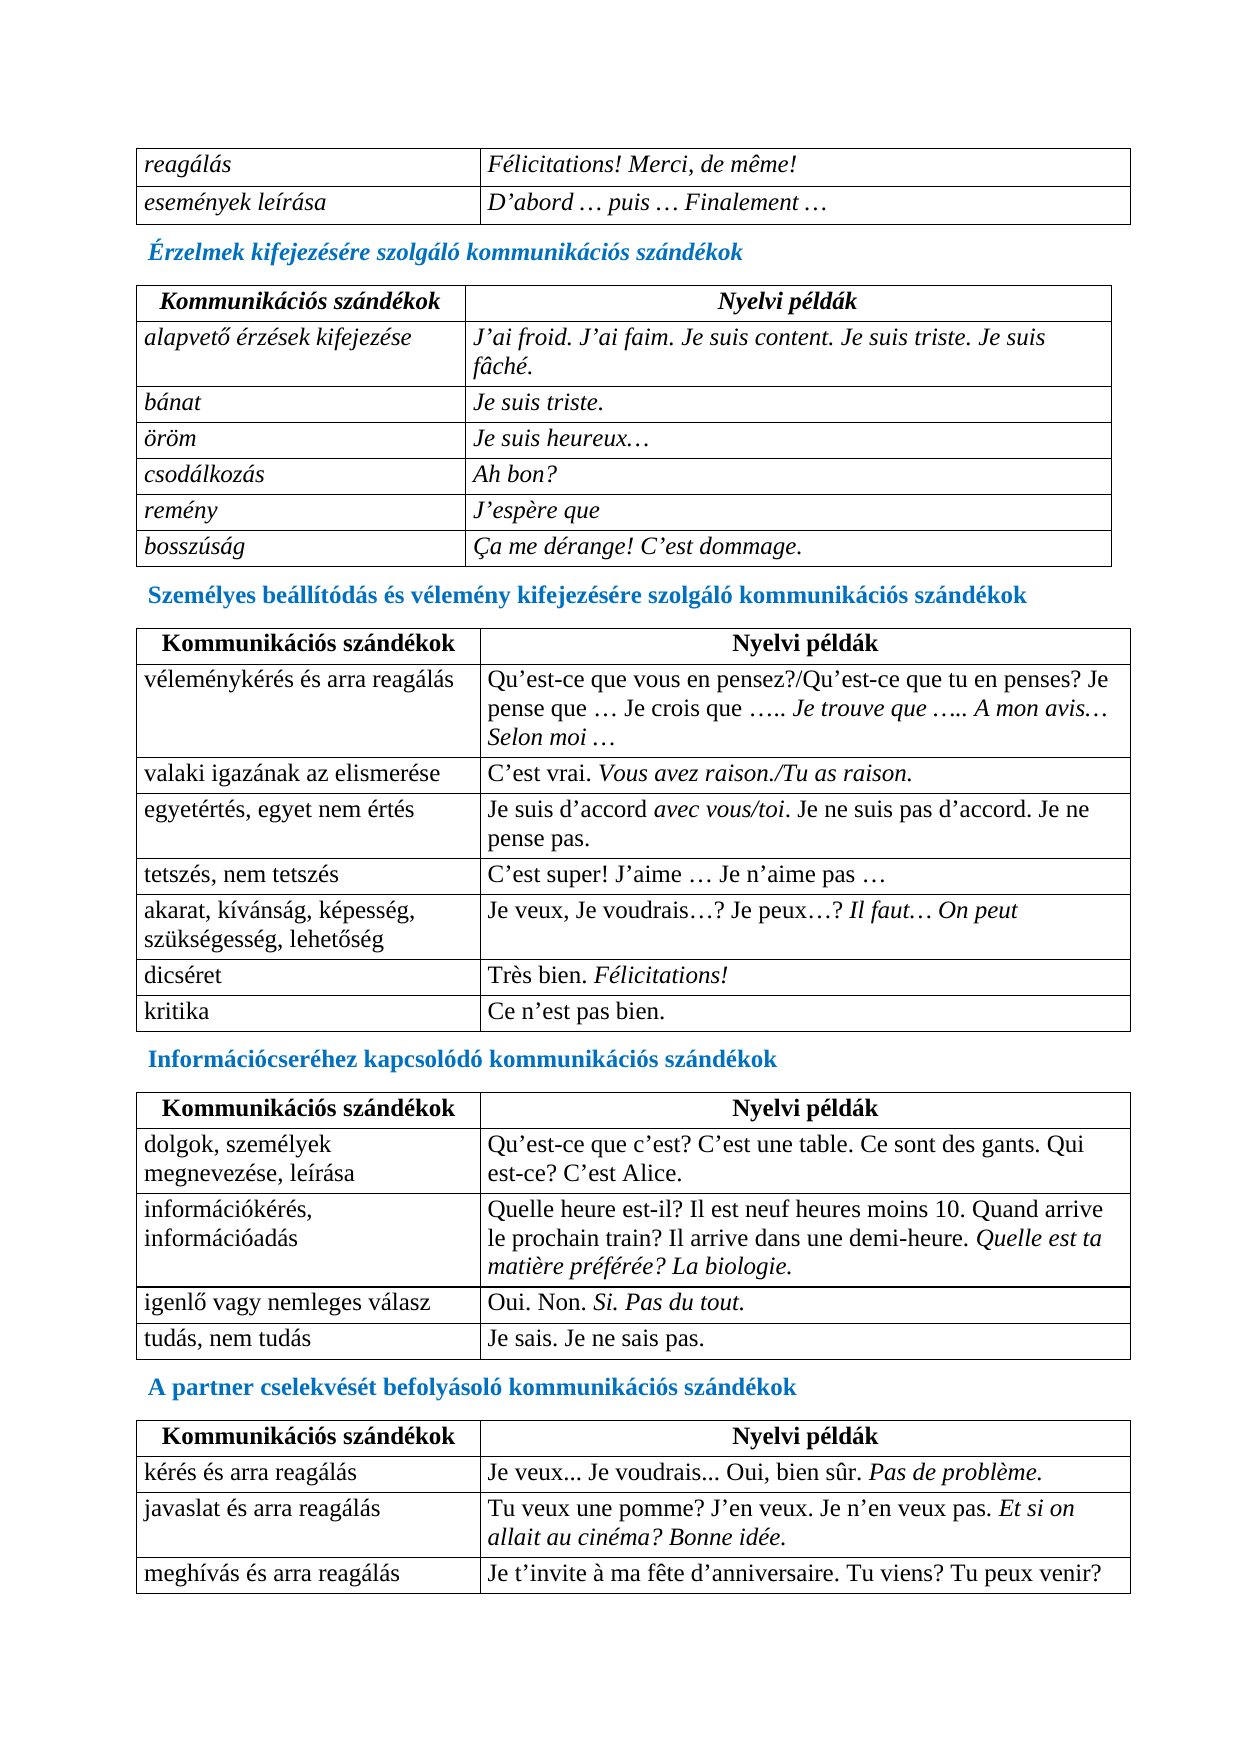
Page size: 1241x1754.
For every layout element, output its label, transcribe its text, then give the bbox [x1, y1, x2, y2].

table_cell öröm [137, 423, 465, 458]
table_header Nyelvi példák [481, 1093, 1130, 1128]
table_header Kommunikációs szándékok [137, 1093, 480, 1128]
table_cell Qu’est-ce que vous en pensez?/Qu’est-ce que tu en penses? Je pense que … Je crois que ….. Je trouve que ….. A mon avis… Selon moi … [481, 665, 1130, 757]
table_cell Je veux... Je voudrais... Oui, bien sûr. Pas de problème. [481, 1457, 1130, 1492]
table_cell bánat [137, 387, 465, 422]
table_cell C’est vrai. Vous avez raison./Tu as raison. [481, 758, 1130, 793]
table_cell Je veux, Je voudrais…? Je peux…? Il faut… On peut [481, 895, 1130, 959]
table_cell Ce n’est pas bien. [481, 996, 1130, 1031]
table_header Nyelvi példák [481, 629, 1130, 663]
table_cell Je suis heureux… [466, 423, 1111, 458]
table_cell Je suis d’accord avec vous/toi. Je ne suis pas d’accord. Je ne pense pas. [481, 794, 1130, 858]
table_cell információkérés, információadás [137, 1194, 480, 1286]
table_cell igenlő vagy nemleges válasz [137, 1288, 480, 1322]
table_cell J’ai froid. J’ai faim. Je suis content. Je suis triste. Je suis fâché. [466, 322, 1111, 386]
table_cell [481, 149, 1130, 186]
table_cell események leírása [137, 187, 480, 224]
table_cell Quelle heure est-il? Il est neuf heures moins 10. Quand arrive le prochain train? Il arrive dans une demi-heure. Quelle est ta matière préférée? La biologie. [481, 1194, 1130, 1286]
table_cell Je suis triste. [466, 387, 1111, 422]
table_cell remény [137, 495, 465, 530]
table_cell dicséret [137, 960, 480, 995]
table_cell J’espère que [466, 495, 1111, 530]
table_cell akarat, kívánság, képesség, szükségesség, lehetőség [137, 895, 480, 959]
table_cell C’est super! J’aime … Je n’aime pas … [481, 859, 1130, 894]
table_cell kritika [137, 996, 480, 1031]
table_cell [481, 1558, 1130, 1593]
text Személyes beállítódás és vélemény kifejezésére szolgáló kommunikációs szándékok [148, 580, 1093, 608]
text Információcseréhez kapcsolódó kommunikációs szándékok [148, 1044, 1093, 1073]
text Érzelmek kifejezésére szolgáló kommunikációs szándékok [148, 237, 1093, 266]
table_cell Très bien. Félicitations! [481, 960, 1130, 995]
table_cell véleménykérés és arra reagálás [137, 665, 480, 757]
table_cell alapvető érzések kifejezése [137, 322, 465, 386]
table_cell javaslat és arra reagálás [137, 1493, 480, 1557]
table_cell tetszés, nem tetszés [137, 859, 480, 894]
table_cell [137, 1558, 480, 1593]
table_cell Oui. Non. Si. Pas du tout. [481, 1288, 1130, 1322]
table_header Nyelvi példák [466, 286, 1111, 321]
table_cell Ah bon? [466, 459, 1111, 494]
table_cell Ça me dérange! C’est dommage. [466, 531, 1111, 566]
table_cell Je sais. Je ne sais pas. [481, 1324, 1130, 1358]
table_cell Qu’est-ce que c’est? C’est une table. Ce sont des gants. Qui est-ce? C’est Alice. [481, 1129, 1130, 1193]
table_cell csodálkozás [137, 459, 465, 494]
table_header Kommunikációs szándékok [137, 1421, 480, 1456]
table_header Kommunikációs szándékok [137, 286, 465, 321]
text A partner cselekvését befolyásoló kommunikációs szándékok [148, 1372, 1093, 1401]
table_cell tudás, nem tudás [137, 1324, 480, 1358]
table_header Nyelvi példák [481, 1421, 1130, 1456]
table_cell D’abord … puis … Finalement … [481, 187, 1130, 224]
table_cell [137, 149, 480, 186]
table_cell kérés és arra reagálás [137, 1457, 480, 1492]
table_cell valaki igazának az elismerése [137, 758, 480, 793]
table_cell Tu veux une pomme? J’en veux. Je n’en veux pas. Et si on allait au cinéma? Bonne idée. [481, 1493, 1130, 1557]
table_cell egyetértés, egyet nem értés [137, 794, 480, 858]
table_header Kommunikációs szándékok [137, 629, 480, 663]
table_cell dolgok, személyek megnevezése, leírása [137, 1129, 480, 1193]
table_cell bosszúság [137, 531, 465, 566]
